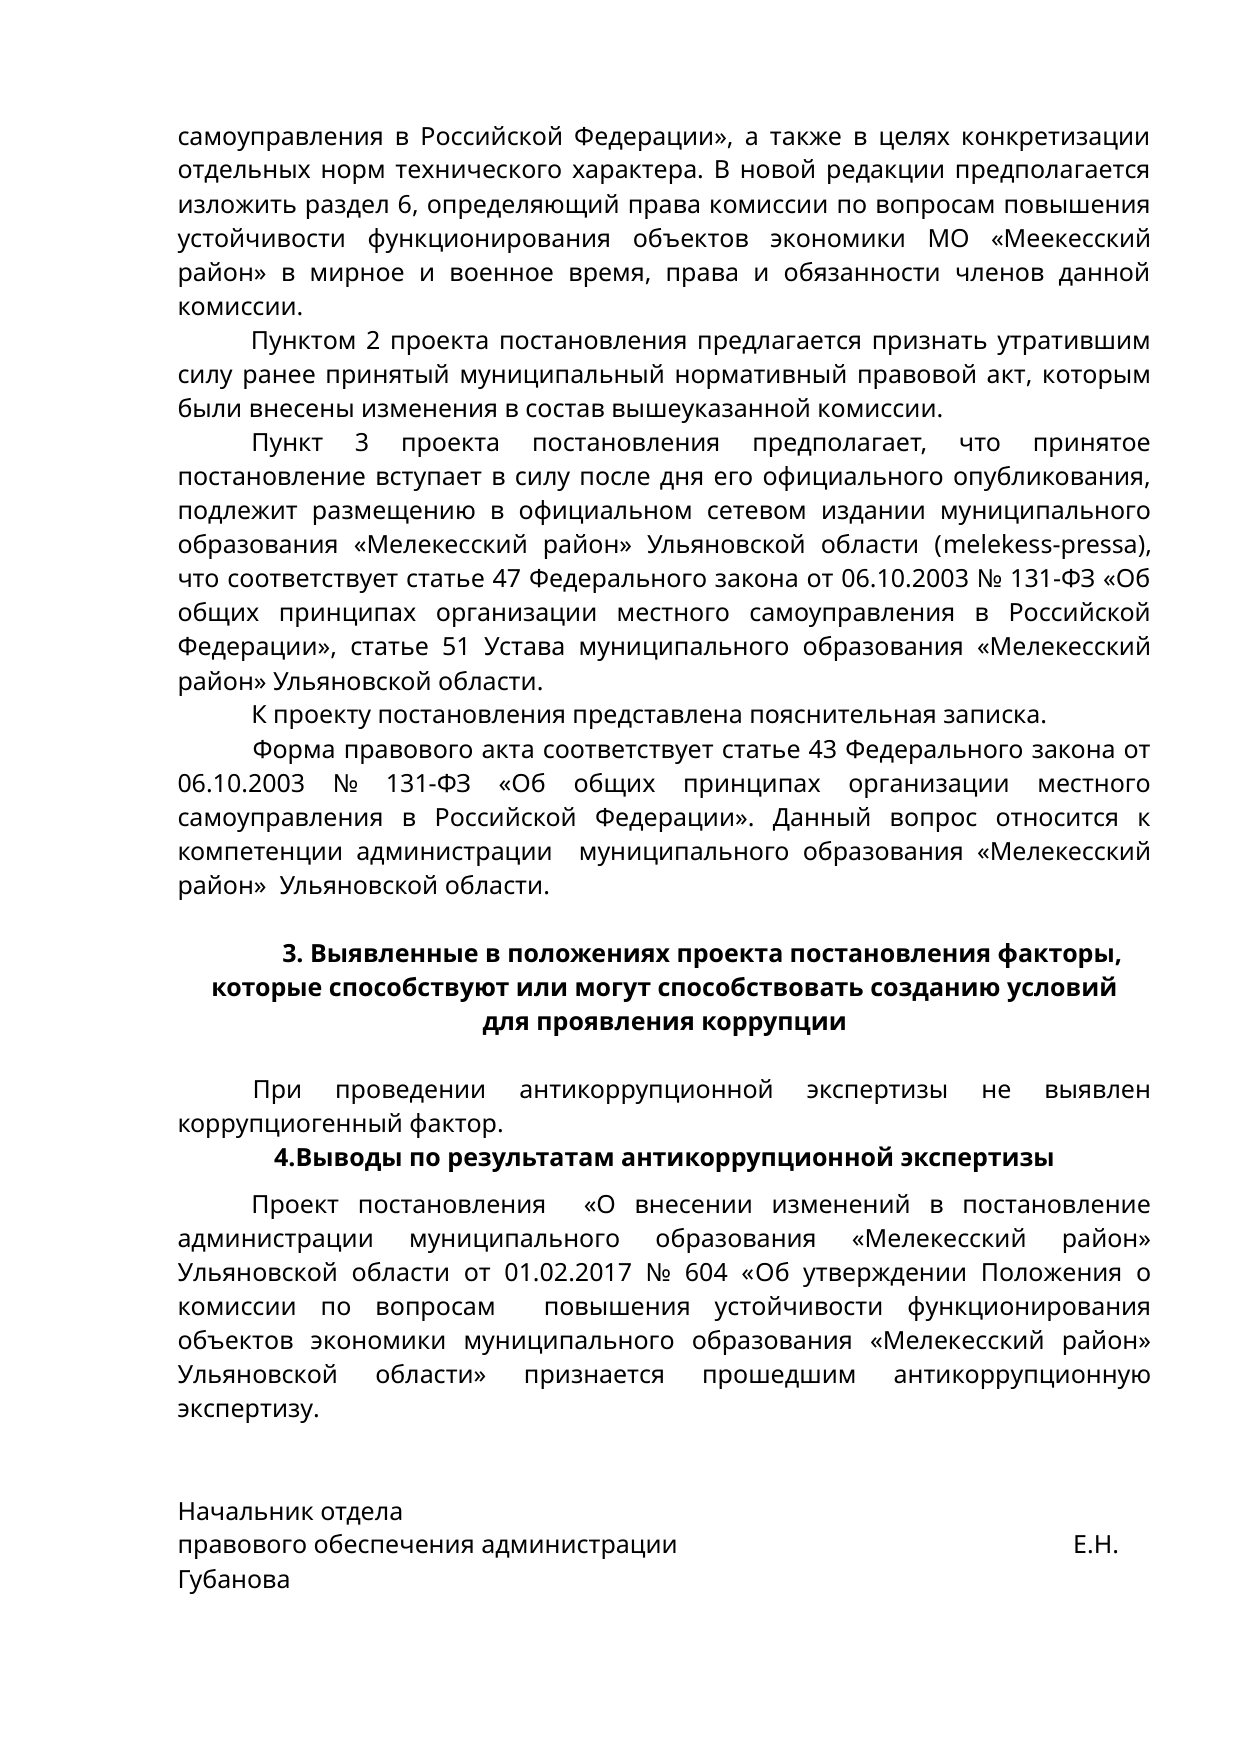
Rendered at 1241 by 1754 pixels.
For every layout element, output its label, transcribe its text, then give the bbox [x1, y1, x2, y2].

text для проявления коррупции [177, 1004, 1152, 1038]
text 3. Выявленные в положениях проекта постановления факторы, которые способствуют или могут способствовать созданию условий [177, 936, 1152, 1004]
text Пункт 3 проекта постановления предполагает, что принятое постановление вступает в силу после дня его официального опубликования, подлежит размещению в официальном сетевом издании муниципального образования «Мелекесский район» Ульяновской области (melekess-pressa), что соответствует статье 47 Федерального закона от 06.10.2003 № 131-ФЗ «Об общих принципах организации местного самоуправления в Российской Федерации», статье 51 Устава муниципального образования «Мелекесский район» Ульяновской области. [177, 425, 1152, 697]
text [177, 118, 1152, 322]
text Пунктом 2 проекта постановления предлагается признать утратившим силу ранее принятый муниципальный нормативный правовой акт, которым были внесены изменения в состав вышеуказанной комиссии. [177, 322, 1152, 425]
text К проекту постановления представлена пояснительная записка. [177, 697, 1170, 731]
text Начальник отдела [177, 1493, 1152, 1527]
text Форма правового акта соответствует статье 43 Федерального закона от 06.10.2003 № 131-ФЗ «Об общих принципах организации местного самоуправления в Российской Федерации». Данный вопрос относится к компетенции администрации муниципального образования «Мелекесский район» Ульяновской области. [177, 731, 1152, 902]
text правового обеспечения администрации Е.Н. Губанова [177, 1527, 1152, 1595]
text При проведении антикоррупционной экспертизы не выявлен коррупциогенный фактор. [177, 1072, 1152, 1140]
text 4.Выводы по результатам антикоррупционной экспертизы [177, 1140, 1152, 1174]
title Проект постановления «О внесении изменений в постановление администрации муниципального образования «Мелекесский район» Ульяновской области от 01.02.2017 № 604 «Об утверждении Положения о комиссии по вопросам повышения устойчивости функционирования объектов экономики муниципального образования «Мелекесский район» Ульяновской области» признается прошедшим антикоррупционную экспертизу. [177, 1187, 1152, 1425]
